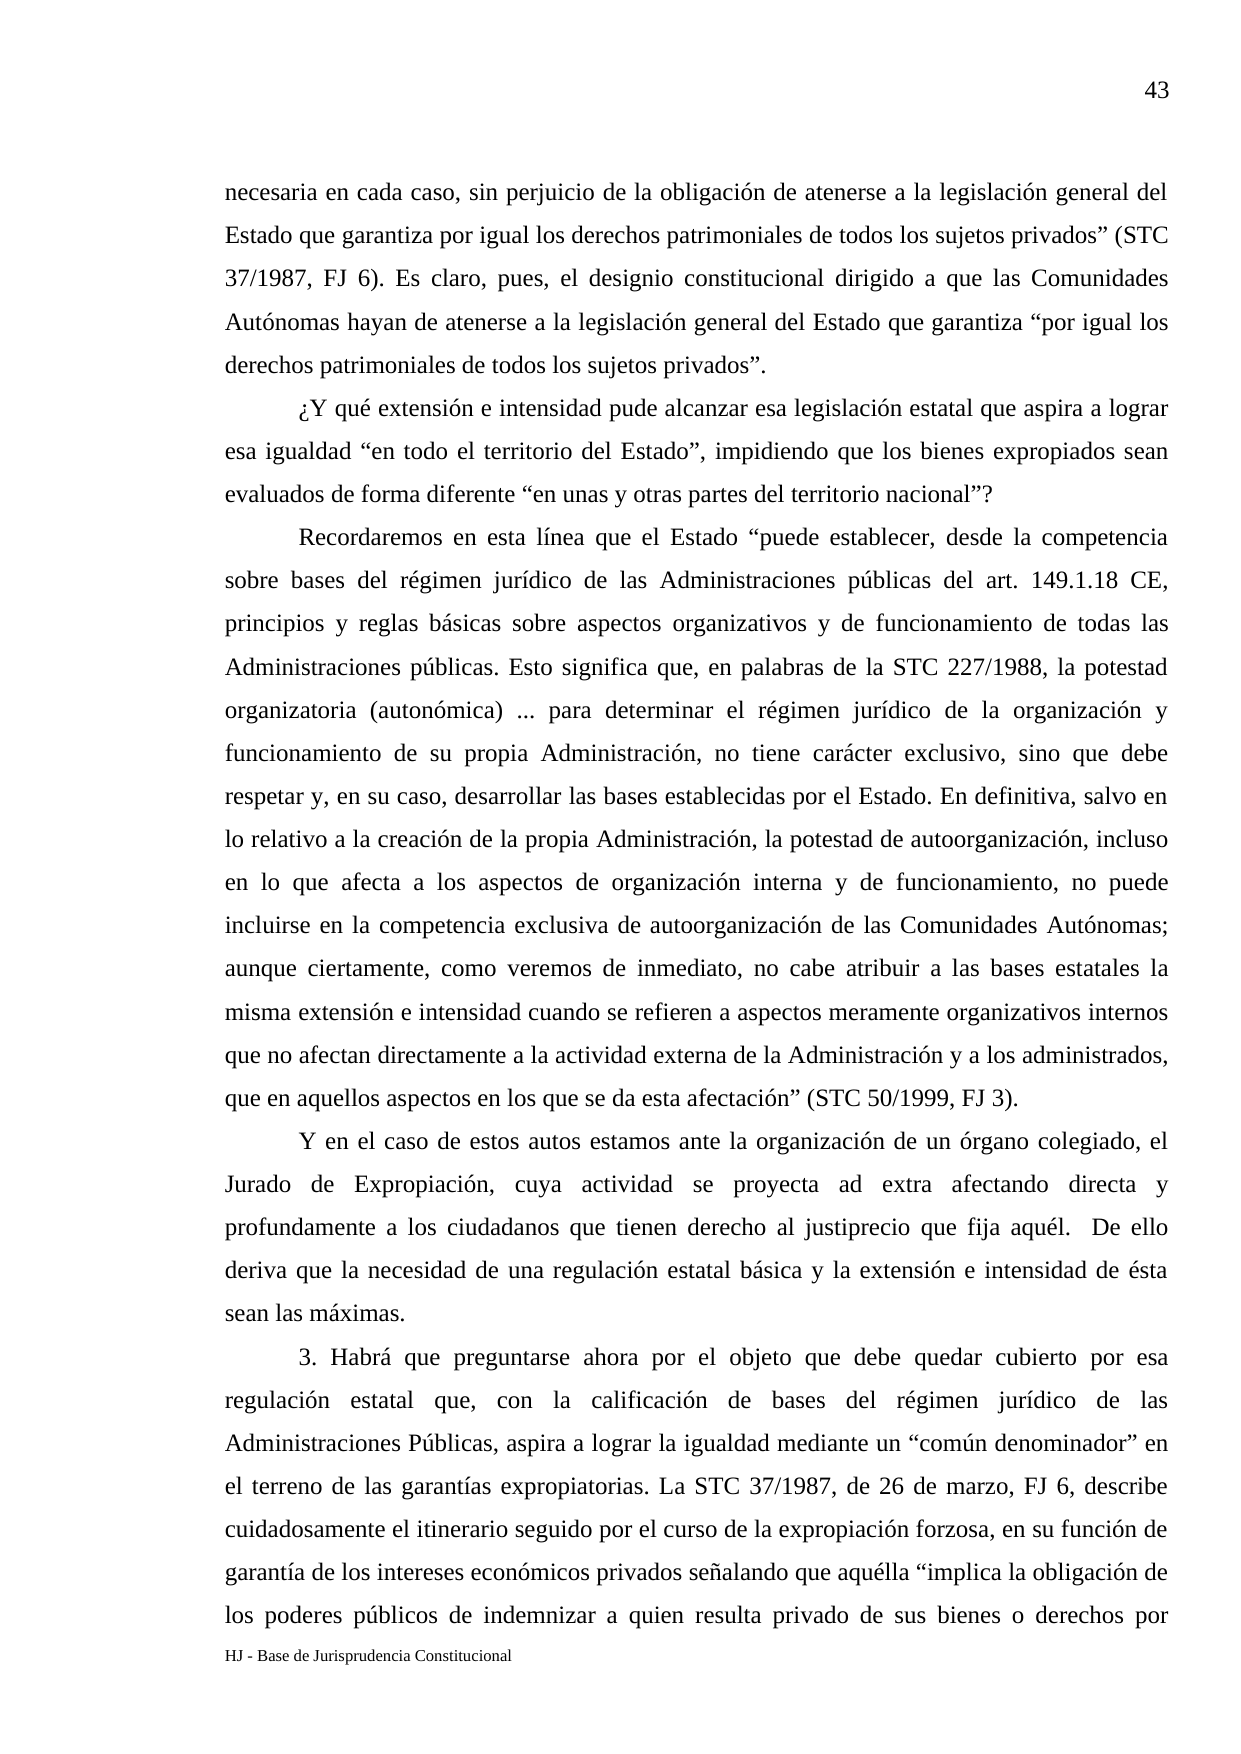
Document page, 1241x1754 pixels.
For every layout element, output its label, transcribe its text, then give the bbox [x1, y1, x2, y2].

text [224, 177, 1169, 378]
text Y en el caso de estos autos estamos ante la organización de un órgano colegiado, el Jurado de Expropiación, cuya actividad se proyecta ad extra afectando directa y profundamente a los ciudadanos que tienen derecho al justiprecio que fija aquél. De ello deriva que la necesidad de una regulación estatal básica y la extensión e intensidad de ésta sean las máximas. [224, 1126, 1169, 1327]
text Recordaremos en esta línea que el Estado “puede establecer, desde la competencia sobre bases del régimen jurídico de las Administraciones públicas del art. 149.1.18 CE, principios y reglas básicas sobre aspectos organizativos y de funcionamiento de todas las Administraciones públicas. Esto significa que, en palabras de la STC 227/1988, la potestad organizatoria (autonómica) ... para determinar el régimen jurídico de la organización y funcionamiento de su propia Administración, no tiene carácter exclusivo, sino que debe respetar y, en su caso, desarrollar las bases establecidas por el Estado. En definitiva, salvo en lo relativo a la creación de la propia Administración, la potestad de autoorganización, incluso en lo que afecta a los aspectos de organización interna y de funcionamiento, no puede incluirse en la competencia exclusiva de autoorganización de las Comunidades Autónomas; aunque ciertamente, como veremos de inmediato, no cabe atribuir a las bases estatales la misma extensión e intensidad cuando se refieren a aspectos meramente organizativos internos que no afectan directamente a la actividad externa de la Administración y a los administrados, que en aquellos aspectos en los que se da esta afectación” (STC 50/1999, FJ 3). [224, 522, 1169, 1112]
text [224, 1342, 1169, 1629]
text ¿Y qué extensión e intensidad pude alcanzar esa legislación estatal que aspira a lograr esa igualdad “en todo el territorio del Estado”, impidiendo que los bienes expropiados sean evaluados de forma diferente “en unas y otras partes del territorio nacional”? [224, 393, 1169, 508]
